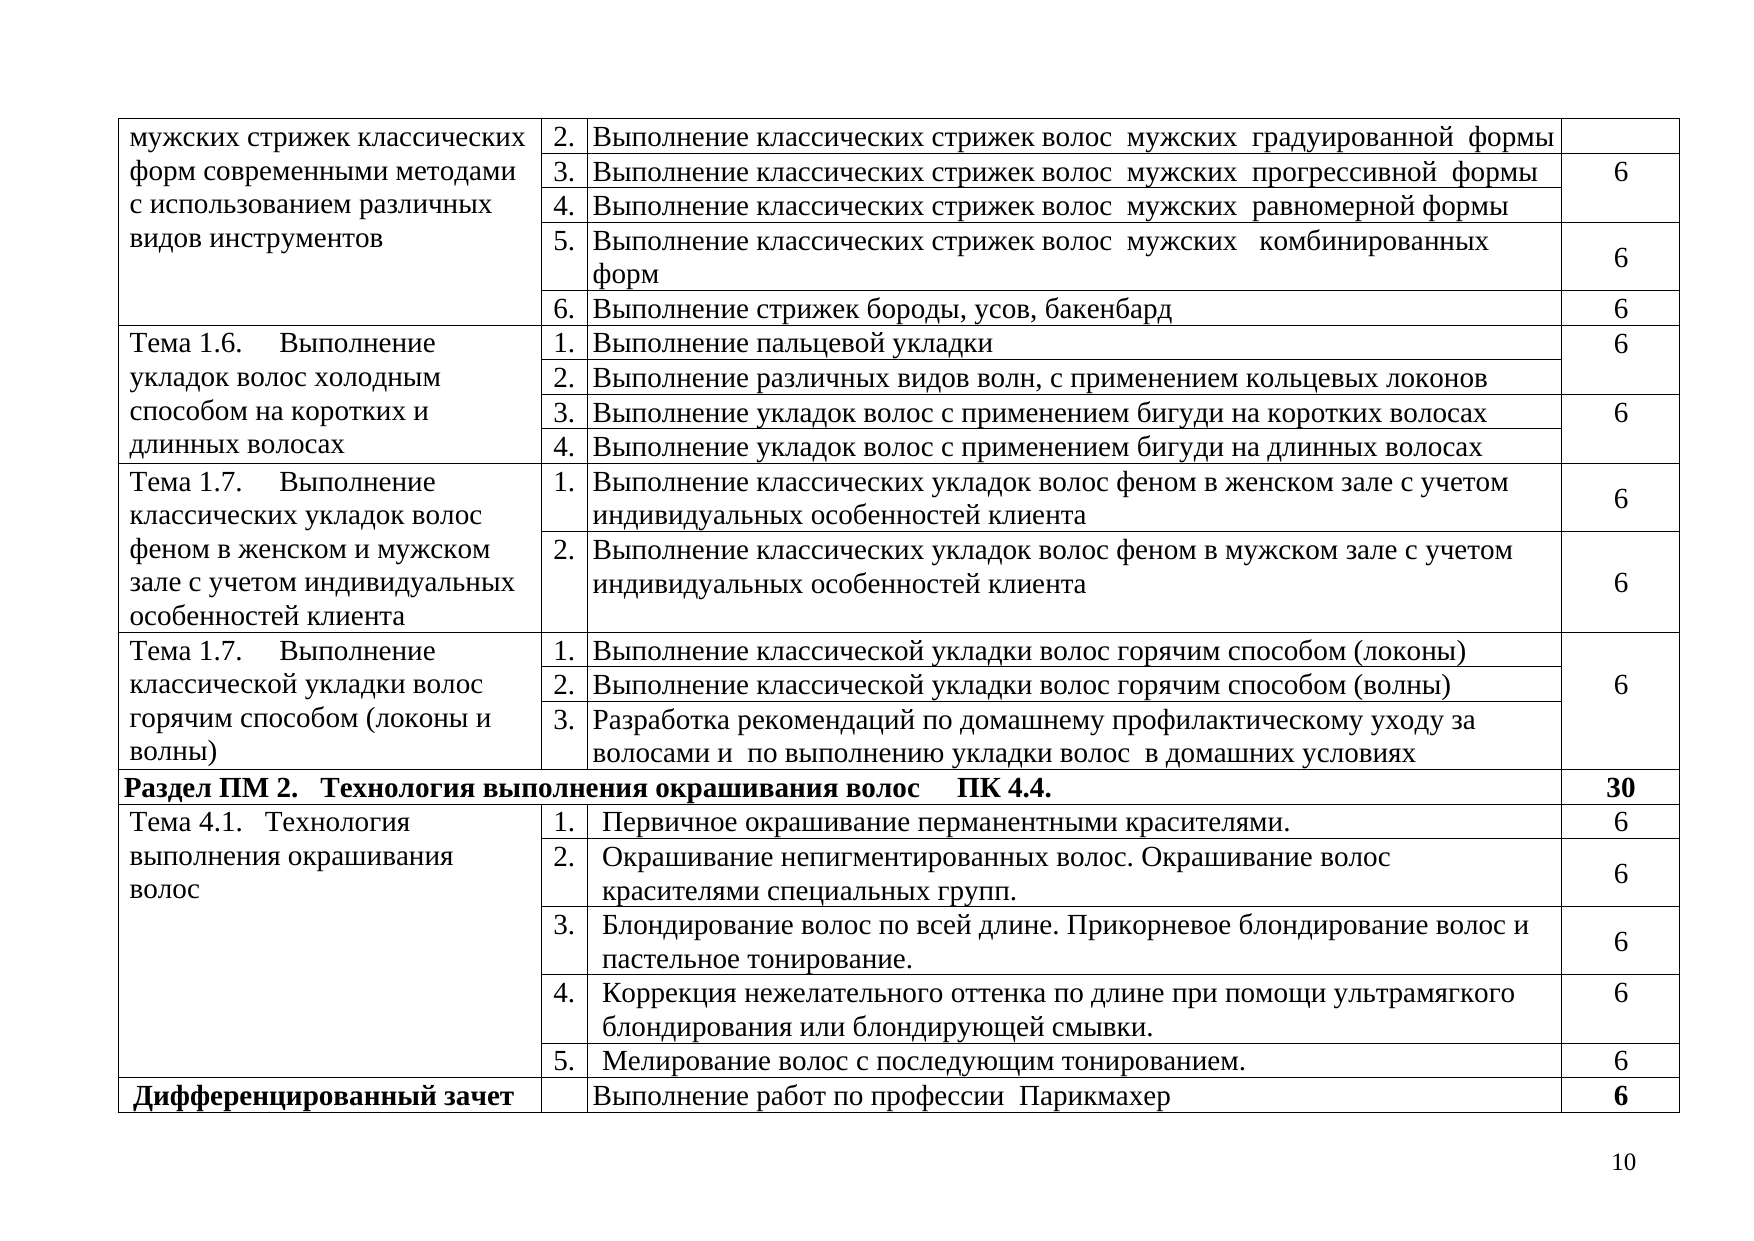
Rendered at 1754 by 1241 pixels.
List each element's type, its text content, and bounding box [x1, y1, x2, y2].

table_cell 2. [542, 532, 587, 632]
table_cell Выполнение классических стрижек волос мужских градуированной формы [588, 119, 1561, 153]
table_cell Выполнение работ по профессии Парикмахер [588, 1078, 1561, 1112]
table_cell Выполнение классической укладки волос горячим способом (волны) [588, 667, 1561, 701]
table_cell Коррекция нежелательного оттенка по длине при помощи ультрамягкого блондирования или блондирующей смывки. [588, 975, 1561, 1042]
table_cell 3. [542, 702, 587, 769]
table_cell Мелирование волос с последующим тонированием. [588, 1044, 1561, 1077]
table_cell Окрашивание непигментированных волос. Окрашивание волос красителями специальных групп. [588, 839, 1561, 906]
table_cell 6 [1562, 1044, 1679, 1077]
table_cell Выполнение классической укладки волос горячим способом (локоны) [588, 633, 1561, 666]
table_cell Выполнение классических укладок волос феном в женском зале с учетом индивидуальных особенностей клиента [588, 464, 1561, 531]
table_cell Тема 1.7. Выполнение классической укладки волос горячим способом (локоны и волны) [119, 633, 541, 769]
table_cell 3. [542, 395, 587, 428]
table_cell 4. [542, 975, 587, 1042]
table_cell 6 [1562, 805, 1679, 838]
table_cell Первичное окрашивание перманентными красителями. [588, 805, 1561, 838]
table_cell 6 [1562, 907, 1679, 974]
table_cell 1. [542, 633, 587, 666]
table_cell Выполнение укладок волос с применением бигуди на коротких волосах [588, 395, 1561, 428]
table_cell 6 [1562, 633, 1679, 769]
table_cell Раздел ПМ 2. Технология выполнения окрашивания волос ПК 4.4. [119, 770, 1561, 803]
table_cell 6 [1562, 119, 1679, 153]
table_cell 3. [542, 154, 587, 187]
table_cell Разработка рекомендаций по домашнему профилактическому уходу за волосами и по выполнению укладки волос в домашних условиях [588, 702, 1561, 769]
table_cell Тема 1.6. Выполнение укладок волос холодным способом на коротких и длинных волосах [119, 326, 541, 463]
table_cell 6 [1562, 1078, 1679, 1112]
table_cell 6. [542, 291, 587, 324]
table_cell 2. [542, 360, 587, 394]
table_cell 5. [542, 223, 587, 290]
table_cell 3. [542, 907, 587, 974]
table_cell Выполнение укладок волос с применением бигуди на длинных волосах [588, 429, 1561, 463]
table_cell Выполнение стрижек бороды, усов, бакенбард [588, 291, 1561, 324]
table_cell Тема 4.1. Технология выполнения окрашивания волос [119, 805, 541, 1077]
table_cell 1. [542, 805, 587, 838]
table_cell 2. [542, 839, 587, 906]
table_cell Дифференцированный зачет [119, 1078, 541, 1112]
table_cell 2. [542, 119, 587, 153]
table_cell Выполнение пальцевой укладки [588, 326, 1561, 359]
table_cell 1. [542, 464, 587, 531]
table_cell Выполнение различных видов волн, с применением кольцевых локонов [588, 360, 1561, 394]
table_cell 30 [1562, 770, 1679, 803]
table_cell 6 [1562, 395, 1679, 463]
table_cell 6 [1562, 223, 1679, 290]
table_cell 6 [1562, 154, 1679, 222]
table_cell Выполнение классических стрижек волос мужских равномерной формы [588, 188, 1561, 222]
table_cell 4. [542, 429, 587, 463]
table_cell Блондирование волос по всей длине. Прикорневое блондирование волос и пастельное тонирование. [588, 907, 1561, 974]
table_cell Выполнение классических укладок волос феном в мужском зале с учетом индивидуальных особенностей клиента [588, 532, 1561, 632]
table_cell Тема 1.7. Выполнение классических укладок волос феном в женском и мужском зале с учетом индивидуальных особенностей клиента [119, 464, 541, 632]
table_cell 6 [1562, 326, 1679, 394]
table_cell 1. [542, 326, 587, 359]
table_cell 6 [1562, 291, 1679, 324]
table_cell 2. [542, 667, 587, 701]
table_cell [542, 1078, 587, 1112]
table_cell 6 [1562, 839, 1679, 906]
table_cell 6 [1562, 464, 1679, 531]
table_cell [119, 119, 541, 324]
table_cell 6 [1562, 975, 1679, 1042]
table_cell Выполнение классических стрижек волос мужских комбинированных форм [588, 223, 1561, 290]
table_cell 4. [542, 188, 587, 222]
table_cell 5. [542, 1044, 587, 1077]
table_cell Выполнение классических стрижек волос мужских прогрессивной формы [588, 154, 1561, 187]
table_cell 6 [1562, 532, 1679, 632]
